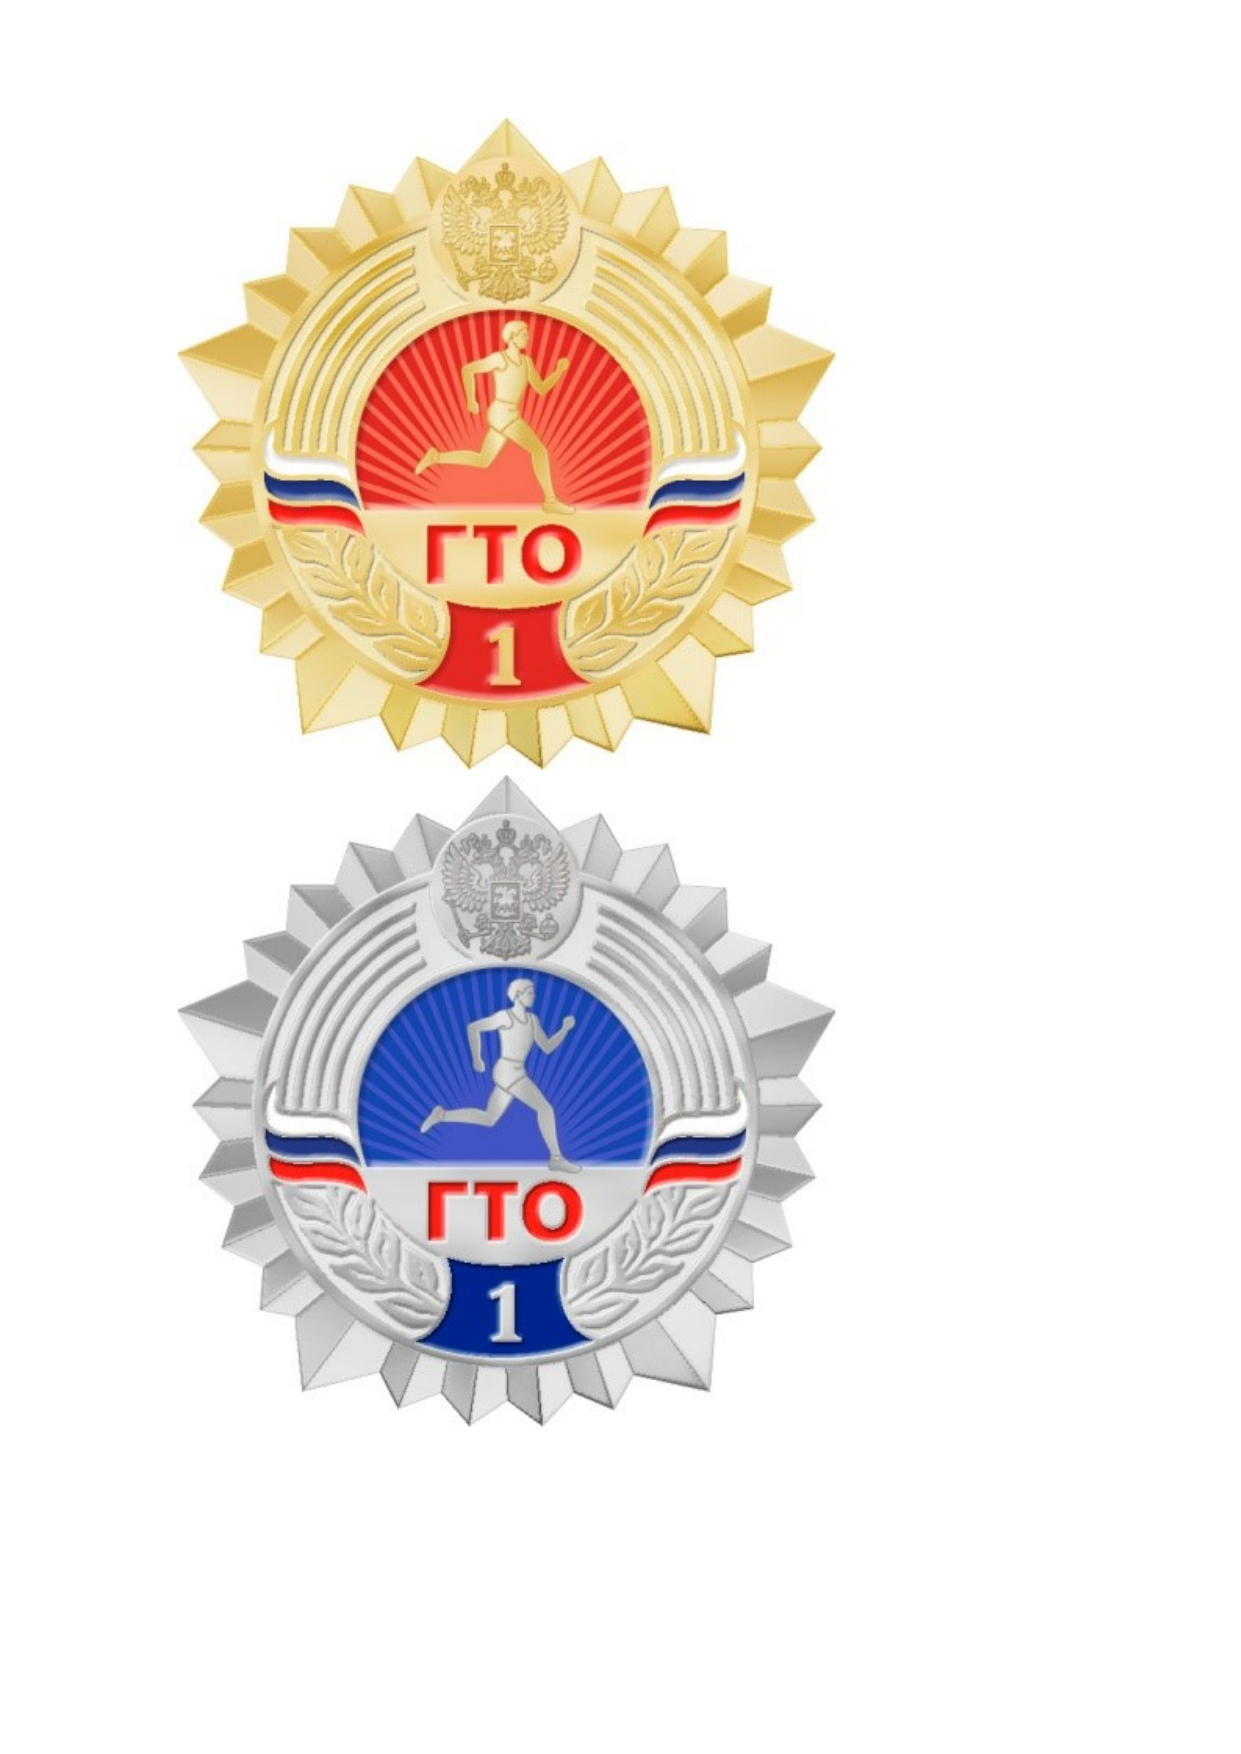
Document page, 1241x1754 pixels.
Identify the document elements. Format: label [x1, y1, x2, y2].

picture [177, 118, 837, 770]
picture [177, 775, 837, 1427]
